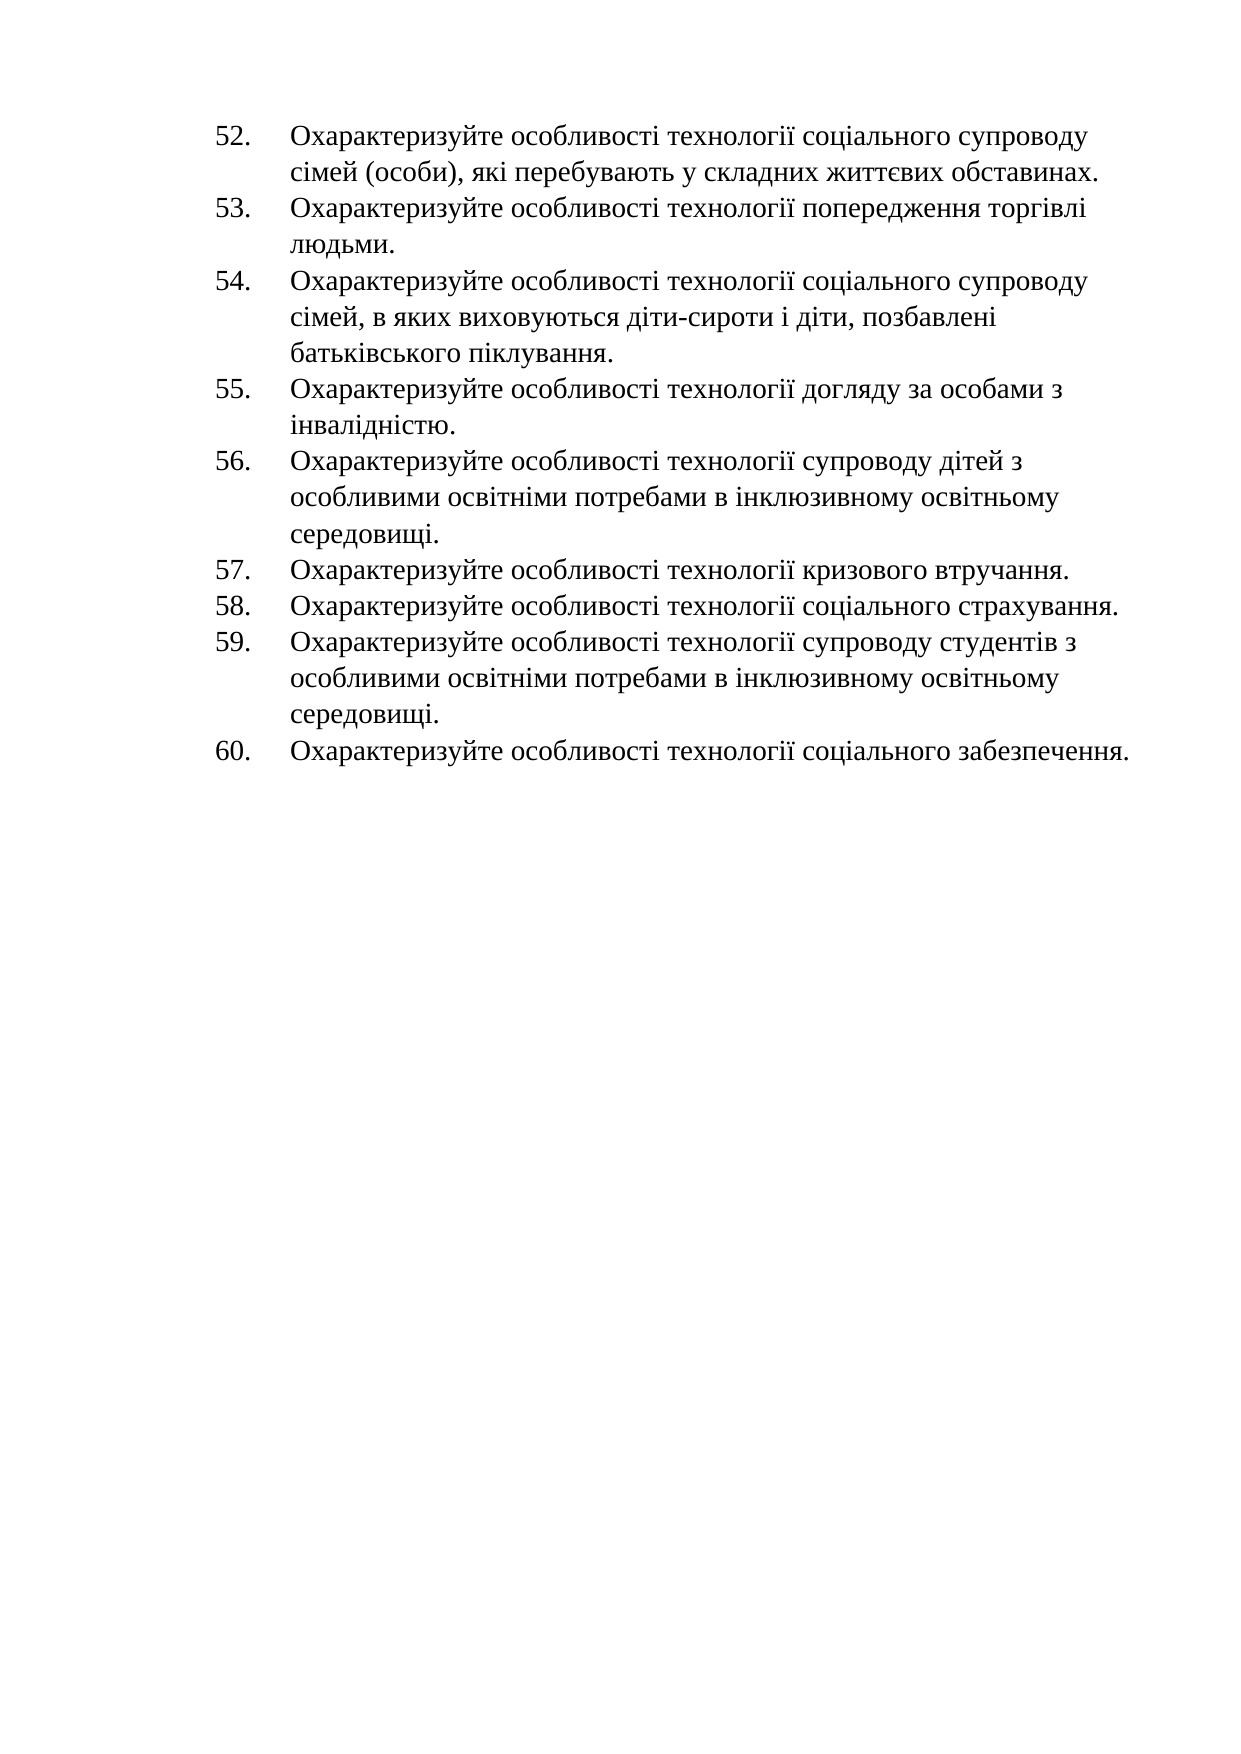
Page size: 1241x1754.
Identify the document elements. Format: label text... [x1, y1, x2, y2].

list Охарактеризуйте особливості технології супроводу дітей з особливими освітніми потребами в інклюзивному освітньому середовищі. [215, 443, 1152, 549]
list Охарактеризуйте особливості технології соціального супроводу сімей (особи), які перебувають у складних життєвих обставинах. [215, 118, 1152, 188]
list Охарактеризуйте особливості технології догляду за особами з інвалідністю. [215, 371, 1152, 441]
list Охарактеризуйте особливості технології соціального супроводу сімей, в яких виховуються діти-сироти і діти, позбавлені батьківського піклування. [215, 263, 1152, 368]
list Охарактеризуйте особливості технології соціального забезпечення. [215, 733, 1152, 766]
list Охарактеризуйте особливості технології попередження торгівлі людьми. [215, 190, 1152, 260]
list Охарактеризуйте особливості технології соціального страхування. [215, 588, 1152, 622]
list Охарактеризуйте особливості технології кризового втручання. [215, 552, 1152, 585]
list Охарактеризуйте особливості технології супроводу студентів з особливими освітніми потребами в інклюзивному освітньому середовищі. [215, 624, 1152, 730]
